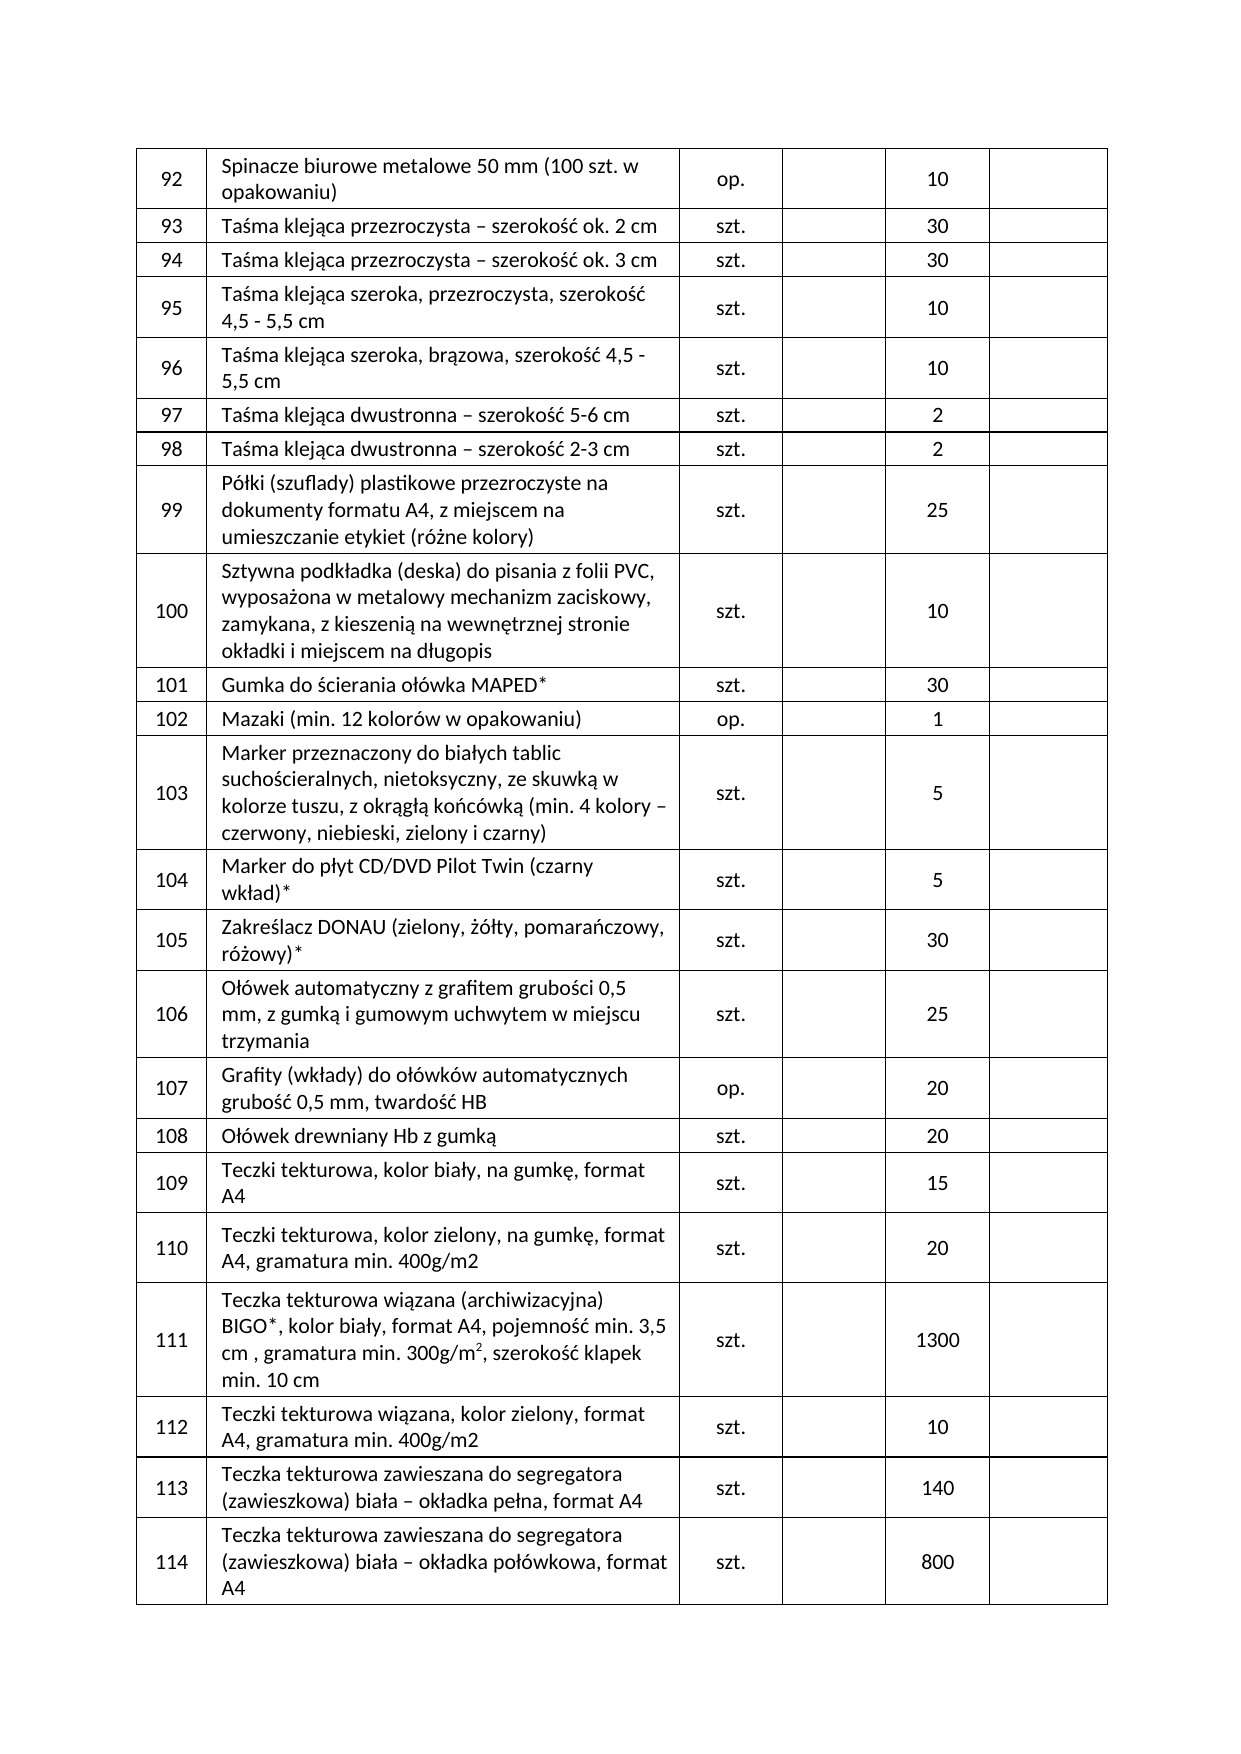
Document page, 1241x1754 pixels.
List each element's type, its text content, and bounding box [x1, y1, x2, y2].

table_cell 5 [886, 850, 989, 909]
table_cell 1300 [886, 1283, 989, 1396]
table_cell [783, 277, 885, 337]
table_cell 10 [886, 1397, 989, 1456]
table_cell szt. [680, 209, 782, 242]
table_cell 25 [886, 971, 989, 1057]
table_cell Taśma klejąca przezroczysta – szerokość ok. 2 cm [207, 209, 679, 242]
table_cell Taśma klejąca szeroka, przezroczysta, szerokość 4,5 - 5,5 cm [207, 277, 679, 337]
table_cell 106 [137, 971, 206, 1057]
table_cell [990, 1518, 1107, 1604]
table_cell op. [680, 702, 782, 734]
table_cell szt. [680, 433, 782, 465]
table_cell Teczki tekturowa, kolor biały, na gumkę, format A4 [207, 1153, 679, 1212]
table_cell Teczka tekturowa zawieszana do segregatora (zawieszkowa) biała – okładka pełna, format A4 [207, 1458, 679, 1517]
table_cell [783, 1213, 885, 1282]
table_cell [783, 399, 885, 431]
table_cell 1 [886, 702, 989, 734]
table_cell Taśma klejąca przezroczysta – szerokość ok. 3 cm [207, 243, 679, 276]
table_cell Ołówek drewniany Hb z gumką [207, 1119, 679, 1152]
table_cell 25 [886, 466, 989, 553]
table_cell [990, 466, 1107, 553]
table_cell 104 [137, 850, 206, 909]
table_cell Taśma klejąca szeroka, brązowa, szerokość 4,5 - 5,5 cm [207, 338, 679, 397]
table_cell 30 [886, 209, 989, 242]
table_cell [783, 910, 885, 970]
table_cell [990, 1458, 1107, 1517]
table_cell [990, 277, 1107, 337]
table_cell 20 [886, 1058, 989, 1118]
table_cell 800 [886, 1518, 989, 1604]
table_cell [990, 668, 1107, 701]
table_cell Teczki tekturowa, kolor zielony, na gumkę, format A4, gramatura min. 400g/m2 [207, 1213, 679, 1282]
table_cell 10 [886, 149, 989, 208]
table_cell 110 [137, 1213, 206, 1282]
table_cell [990, 1058, 1107, 1118]
table_cell 108 [137, 1119, 206, 1152]
table_cell [990, 209, 1107, 242]
table_cell [783, 1518, 885, 1604]
table_cell [990, 338, 1107, 397]
table_cell Marker do płyt CD/DVD Pilot Twin (czarny wkład)* [207, 850, 679, 909]
table_cell op. [680, 149, 782, 208]
table_cell [990, 243, 1107, 276]
table_cell 99 [137, 466, 206, 553]
table_cell [783, 850, 885, 909]
table_cell [990, 399, 1107, 431]
table_cell 93 [137, 209, 206, 242]
table_cell Taśma klejąca dwustronna – szerokość 5-6 cm [207, 399, 679, 431]
table_cell 5 [886, 736, 989, 848]
table_cell [783, 736, 885, 848]
table_cell 95 [137, 277, 206, 337]
table_cell 20 [886, 1119, 989, 1152]
table_cell Mazaki (min. 12 kolorów w opakowaniu) [207, 702, 679, 734]
table_cell szt. [680, 466, 782, 553]
table_cell [783, 1397, 885, 1456]
table_cell szt. [680, 910, 782, 970]
table_cell szt. [680, 736, 782, 848]
table_cell 15 [886, 1153, 989, 1212]
table_cell [783, 243, 885, 276]
table_cell Teczka tekturowa wiązana (archiwizacyjna) BIGO*, kolor biały, format A4, pojemność min. 3,5 cm , gramatura min. 300g/m2, szerokość klapek min. 10 cm [207, 1283, 679, 1396]
table_cell szt. [680, 1397, 782, 1456]
table_cell [783, 209, 885, 242]
table_cell 30 [886, 243, 989, 276]
table_cell [783, 338, 885, 397]
table_cell [990, 433, 1107, 465]
table_cell 111 [137, 1283, 206, 1396]
table_cell szt. [680, 1458, 782, 1517]
table_cell 140 [886, 1458, 989, 1517]
table_cell Ołówek automatyczny z grafitem grubości 0,5 mm, z gumką i gumowym uchwytem w miejscu trzymania [207, 971, 679, 1057]
table_cell szt. [680, 850, 782, 909]
table_cell [990, 1119, 1107, 1152]
table_cell Marker przeznaczony do białych tablic suchościeralnych, nietoksyczny, ze skuwką w kolorze tuszu, z okrągłą końcówką (min. 4 kolory – czerwony, niebieski, zielony i czarny) [207, 736, 679, 848]
table_cell [783, 554, 885, 667]
table_cell 105 [137, 910, 206, 970]
table_cell 102 [137, 702, 206, 734]
table_cell Półki (szuflady) plastikowe przezroczyste na dokumenty formatu A4, z miejscem na umieszczanie etykiet (różne kolory) [207, 466, 679, 553]
table_cell szt. [680, 554, 782, 667]
table_cell [783, 1119, 885, 1152]
table_cell 94 [137, 243, 206, 276]
table_cell [783, 668, 885, 701]
table_cell Spinacze biurowe metalowe 50 mm (100 szt. w opakowaniu) [207, 149, 679, 208]
table_cell 113 [137, 1458, 206, 1517]
table_cell op. [680, 1058, 782, 1118]
table_cell 10 [886, 338, 989, 397]
table_cell Gumka do ścierania ołówka MAPED* [207, 668, 679, 701]
table_cell szt. [680, 971, 782, 1057]
table_cell [990, 1153, 1107, 1212]
table_cell Teczki tekturowa wiązana, kolor zielony, format A4, gramatura min. 400g/m2 [207, 1397, 679, 1456]
table_cell 103 [137, 736, 206, 848]
table_cell [990, 850, 1107, 909]
table_cell 109 [137, 1153, 206, 1212]
table_cell 10 [886, 554, 989, 667]
table_cell [783, 1153, 885, 1212]
table_cell 30 [886, 668, 989, 701]
table_cell Teczka tekturowa zawieszana do segregatora (zawieszkowa) biała – okładka połówkowa, format A4 [207, 1518, 679, 1604]
table_cell Zakreślacz DONAU (zielony, żółty, pomarańczowy, różowy)* [207, 910, 679, 970]
table_cell Taśma klejąca dwustronna – szerokość 2-3 cm [207, 433, 679, 465]
table_cell 107 [137, 1058, 206, 1118]
table_cell 2 [886, 433, 989, 465]
table_cell szt. [680, 1213, 782, 1282]
table_cell [783, 1058, 885, 1118]
table_cell 30 [886, 910, 989, 970]
table_cell [783, 433, 885, 465]
table_cell Sztywna podkładka (deska) do pisania z folii PVC, wyposażona w metalowy mechanizm zaciskowy, zamykana, z kieszenią na wewnętrznej stronie okładki i miejscem na długopis [207, 554, 679, 667]
table_cell 114 [137, 1518, 206, 1604]
table_cell [990, 554, 1107, 667]
table_cell 10 [886, 277, 989, 337]
table_cell szt. [680, 277, 782, 337]
table_cell 20 [886, 1213, 989, 1282]
table_cell [990, 1283, 1107, 1396]
table_cell [990, 702, 1107, 734]
table_cell 112 [137, 1397, 206, 1456]
table_cell Grafity (wkłady) do ołówków automatycznych grubość 0,5 mm, twardość HB [207, 1058, 679, 1118]
table_cell szt. [680, 1119, 782, 1152]
table_cell [990, 736, 1107, 848]
table_cell szt. [680, 1518, 782, 1604]
table_cell 2 [886, 399, 989, 431]
table_cell [990, 971, 1107, 1057]
table_cell szt. [680, 243, 782, 276]
table_cell 101 [137, 668, 206, 701]
table_cell 100 [137, 554, 206, 667]
table_cell [990, 1397, 1107, 1456]
table_cell [783, 971, 885, 1057]
table_cell szt. [680, 338, 782, 397]
table_cell szt. [680, 399, 782, 431]
table_cell [990, 910, 1107, 970]
table_cell 98 [137, 433, 206, 465]
table_cell 92 [137, 149, 206, 208]
table_cell 97 [137, 399, 206, 431]
table_cell [783, 702, 885, 734]
table_cell szt. [680, 1153, 782, 1212]
table_cell 96 [137, 338, 206, 397]
table_cell [783, 149, 885, 208]
table_cell [783, 1283, 885, 1396]
table_cell szt. [680, 668, 782, 701]
table_cell [990, 1213, 1107, 1282]
table_cell [990, 149, 1107, 208]
table_cell [783, 466, 885, 553]
table_cell szt. [680, 1283, 782, 1396]
table_cell [783, 1458, 885, 1517]
